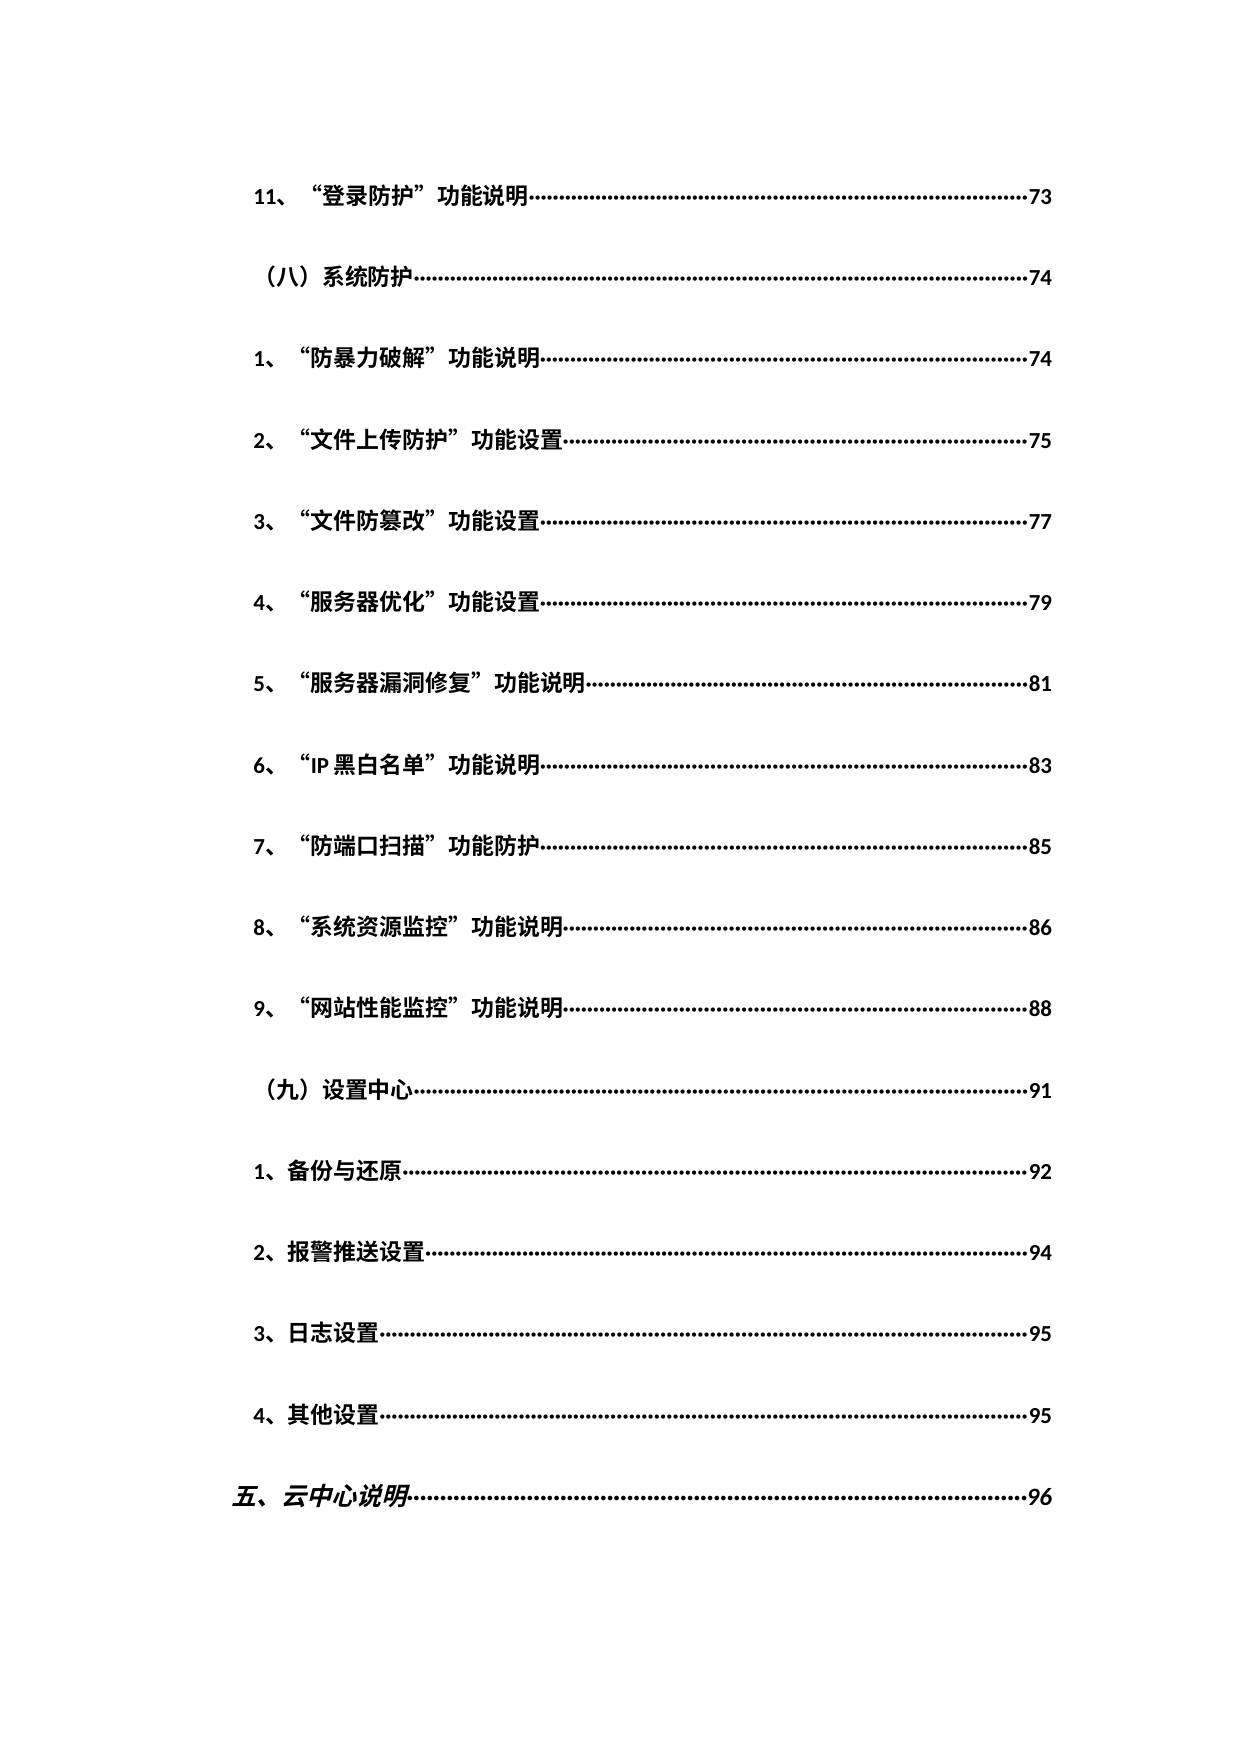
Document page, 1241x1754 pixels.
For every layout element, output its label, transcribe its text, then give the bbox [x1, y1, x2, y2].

text 7、“防端口扫描”功能防护 85 [209, 812, 1053, 877]
text 1、“防暴力破解”功能说明 74 [209, 324, 1053, 389]
text （八）系统防护 74 [209, 243, 1053, 308]
text 3、“文件防篡改”功能设置 77 [209, 487, 1053, 552]
text 4、“服务器优化”功能设置 79 [209, 568, 1053, 633]
text 2、报警推送设置 94 [209, 1218, 1053, 1283]
text 11、“登录防护”功能说明 73 [209, 162, 1053, 227]
text 4、其他设置 95 [209, 1381, 1053, 1446]
text 2、“文件上传防护”功能设置 75 [209, 406, 1053, 471]
text 5、“服务器漏洞修复”功能说明 81 [209, 649, 1053, 714]
text 8、“系统资源监控”功能说明 86 [209, 893, 1053, 958]
text 五、云中心说明 96 [187, 1462, 1053, 1527]
text 9、“网站性能监控”功能说明 88 [209, 974, 1053, 1039]
text 6、“IP黑白名单”功能说明 83 [209, 731, 1053, 796]
text 1、备份与还原 92 [209, 1137, 1053, 1202]
text 3、日志设置 95 [209, 1299, 1053, 1364]
text （九）设置中心 91 [209, 1056, 1053, 1121]
